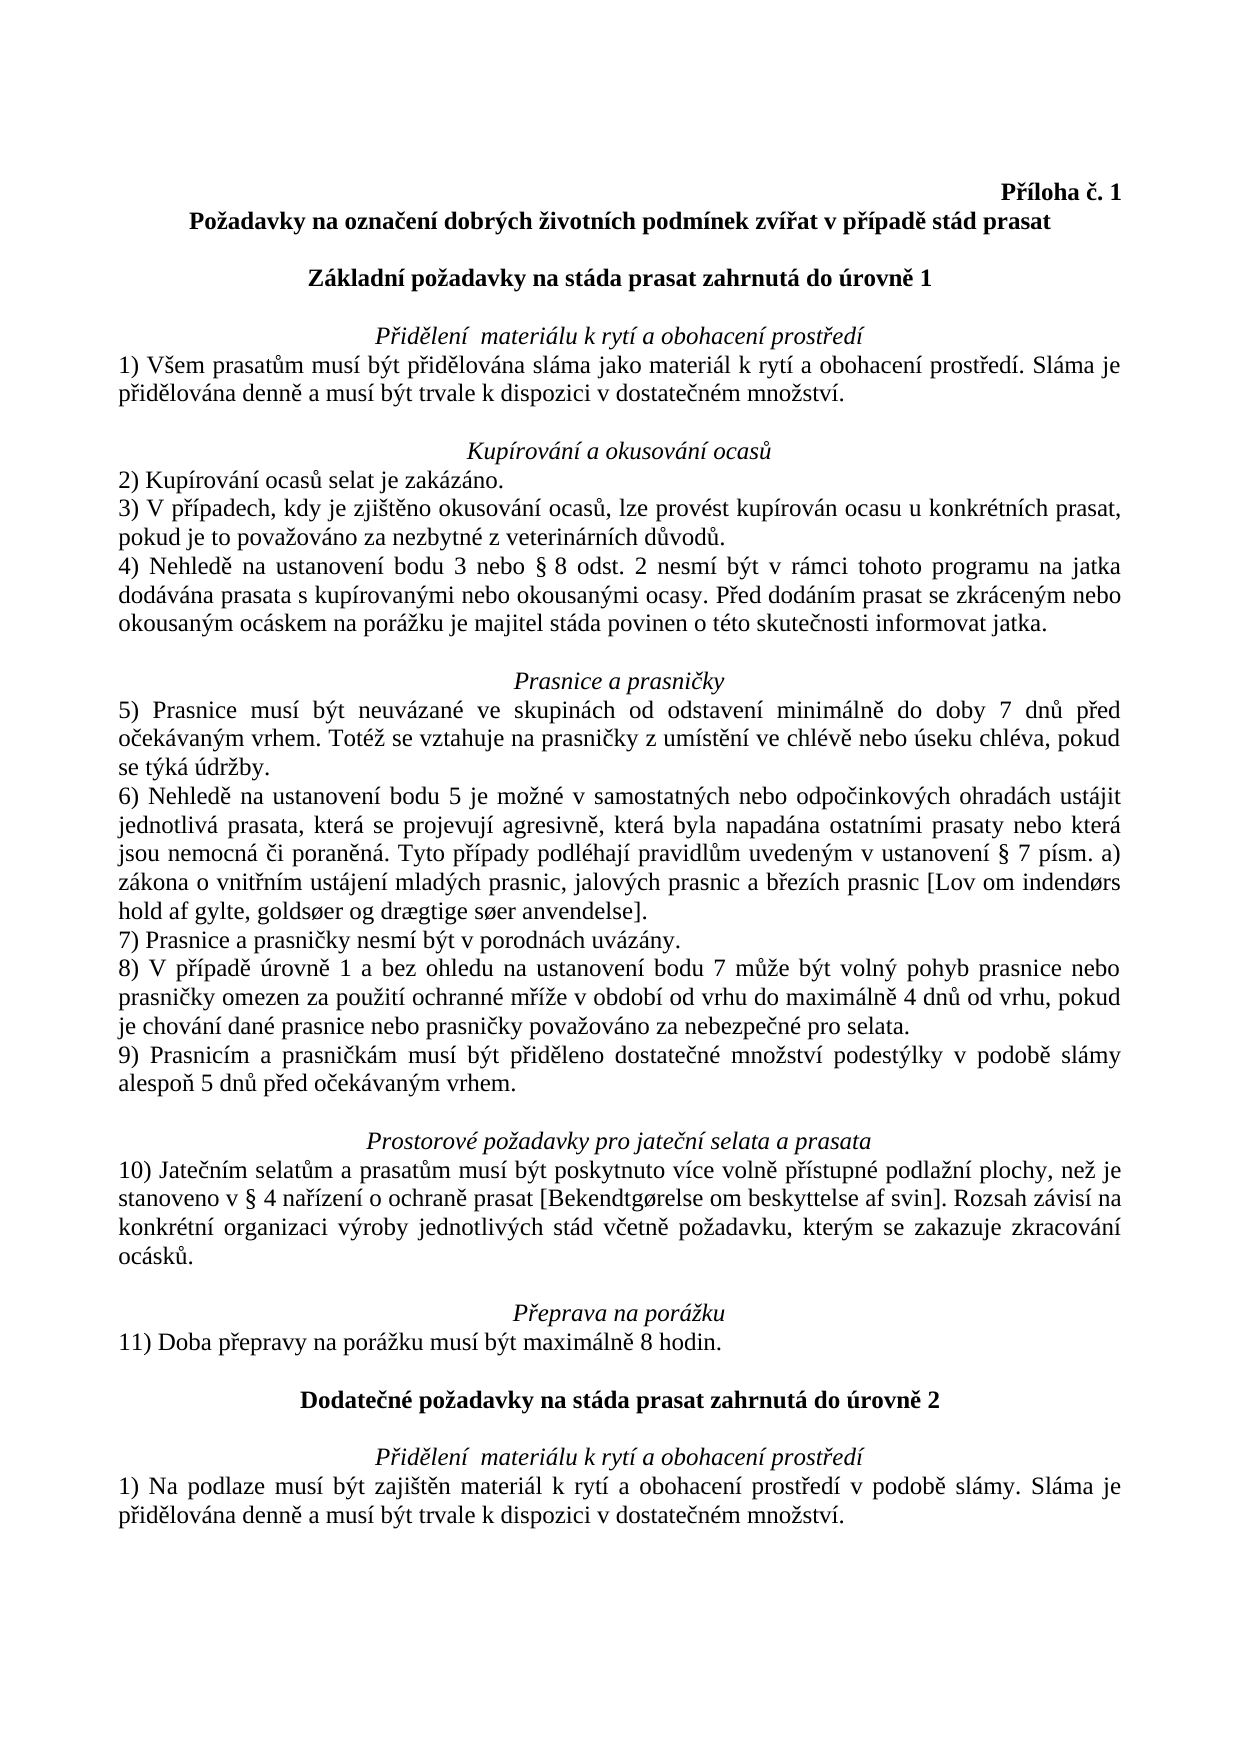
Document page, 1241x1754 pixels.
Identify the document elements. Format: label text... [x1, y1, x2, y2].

text Prasnice a prasničky [118, 666, 1122, 695]
text Příloha č. 1 [118, 177, 1122, 206]
text 1) Všem prasatům musí být přidělována sláma jako materiál k rytí a obohacení prostředí. Sláma je přidělována denně a musí být trvale k dispozici v dostatečném množství. [118, 350, 1122, 407]
text 11) Doba přepravy na porážku musí být maximálně 8 hodin. [118, 1327, 1122, 1356]
text 10) Jatečním selatům a prasatům musí být poskytnuto více volně přístupné podlažní plochy, než je stanoveno v § 4 nařízení o ochraně prasat [Bekendtgørelse om beskyttelse af svin]. Rozsah závisí na konkrétní organizaci výroby jednotlivých stád včetně požadavku, kterým se zakazuje zkracování ocásků. [118, 1155, 1122, 1270]
text Kupírování a okusování ocasů [118, 436, 1122, 465]
text Prostorové požadavky pro jateční selata a prasata [118, 1126, 1122, 1155]
text 3) V případech, kdy je zjištěno okusování ocasů, lze provést kupírován ocasu u konkrétních prasat, pokud je to považováno za nezbytné z veterinárních důvodů. [118, 493, 1122, 551]
text 1) Na podlaze musí být zajištěn materiál k rytí a obohacení prostředí v podobě slámy. Sláma je přidělována denně a musí být trvale k dispozici v dostatečném množství. [118, 1471, 1122, 1528]
text 5) Prasnice musí být neuvázané ve skupinách od odstavení minimálně do doby 7 dnů před očekávaným vrhem. Totéž se vztahuje na prasničky z umístění ve chlévě nebo úseku chléva, pokud se týká údržby. [118, 695, 1122, 781]
text Přidělení materiálu k rytí a obohacení prostředí [118, 321, 1122, 350]
text 6) Nehledě na ustanovení bodu 5 je možné v samostatných nebo odpočinkových ohradách ustájit jednotlivá prasata, která se projevují agresivně, která byla napadána ostatními prasaty nebo která jsou nemocná či poraněná. Tyto případy podléhají pravidlům uvedeným v ustanovení § 7 písm. a) zákona o vnitřním ustájení mladých prasnic, jalových prasnic a březích prasnic [Lov om indendørs hold af gylte, goldsøer og drægtige søer anvendelse]. [118, 781, 1122, 925]
text Dodatečné požadavky na stáda prasat zahrnutá do úrovně 2 [118, 1385, 1122, 1413]
text Požadavky na označení dobrých životních podmínek zvířat v případě stád prasat [118, 206, 1122, 235]
text 4) Nehledě na ustanovení bodu 3 nebo § 8 odst. 2 nesmí být v rámci tohoto programu na jatka dodávána prasata s kupírovanými nebo okousanými ocasy. Před dodáním prasat se zkráceným nebo okousaným ocáskem na porážku je majitel stáda povinen o této skutečnosti informovat jatka. [118, 551, 1122, 637]
text Základní požadavky na stáda prasat zahrnutá do úrovně 1 [118, 263, 1122, 292]
text 7) Prasnice a prasničky nesmí být v porodnách uvázány. [118, 925, 1122, 953]
text Přidělení materiálu k rytí a obohacení prostředí [118, 1442, 1122, 1471]
text Přeprava na porážku [118, 1298, 1122, 1327]
text 2) Kupírování ocasů selat je zakázáno. [118, 465, 1122, 493]
text 9) Prasnicím a prasničkám musí být přiděleno dostatečné množství podestýlky v podobě slámy alespoň 5 dnů před očekávaným vrhem. [118, 1040, 1122, 1097]
text 8) V případě úrovně 1 a bez ohledu na ustanovení bodu 7 může být volný pohyb prasnice nebo prasničky omezen za použití ochranné mříže v období od vrhu do maximálně 4 dnů od vrhu, pokud je chování dané prasnice nebo prasničky považováno za nebezpečné pro selata. [118, 953, 1122, 1040]
